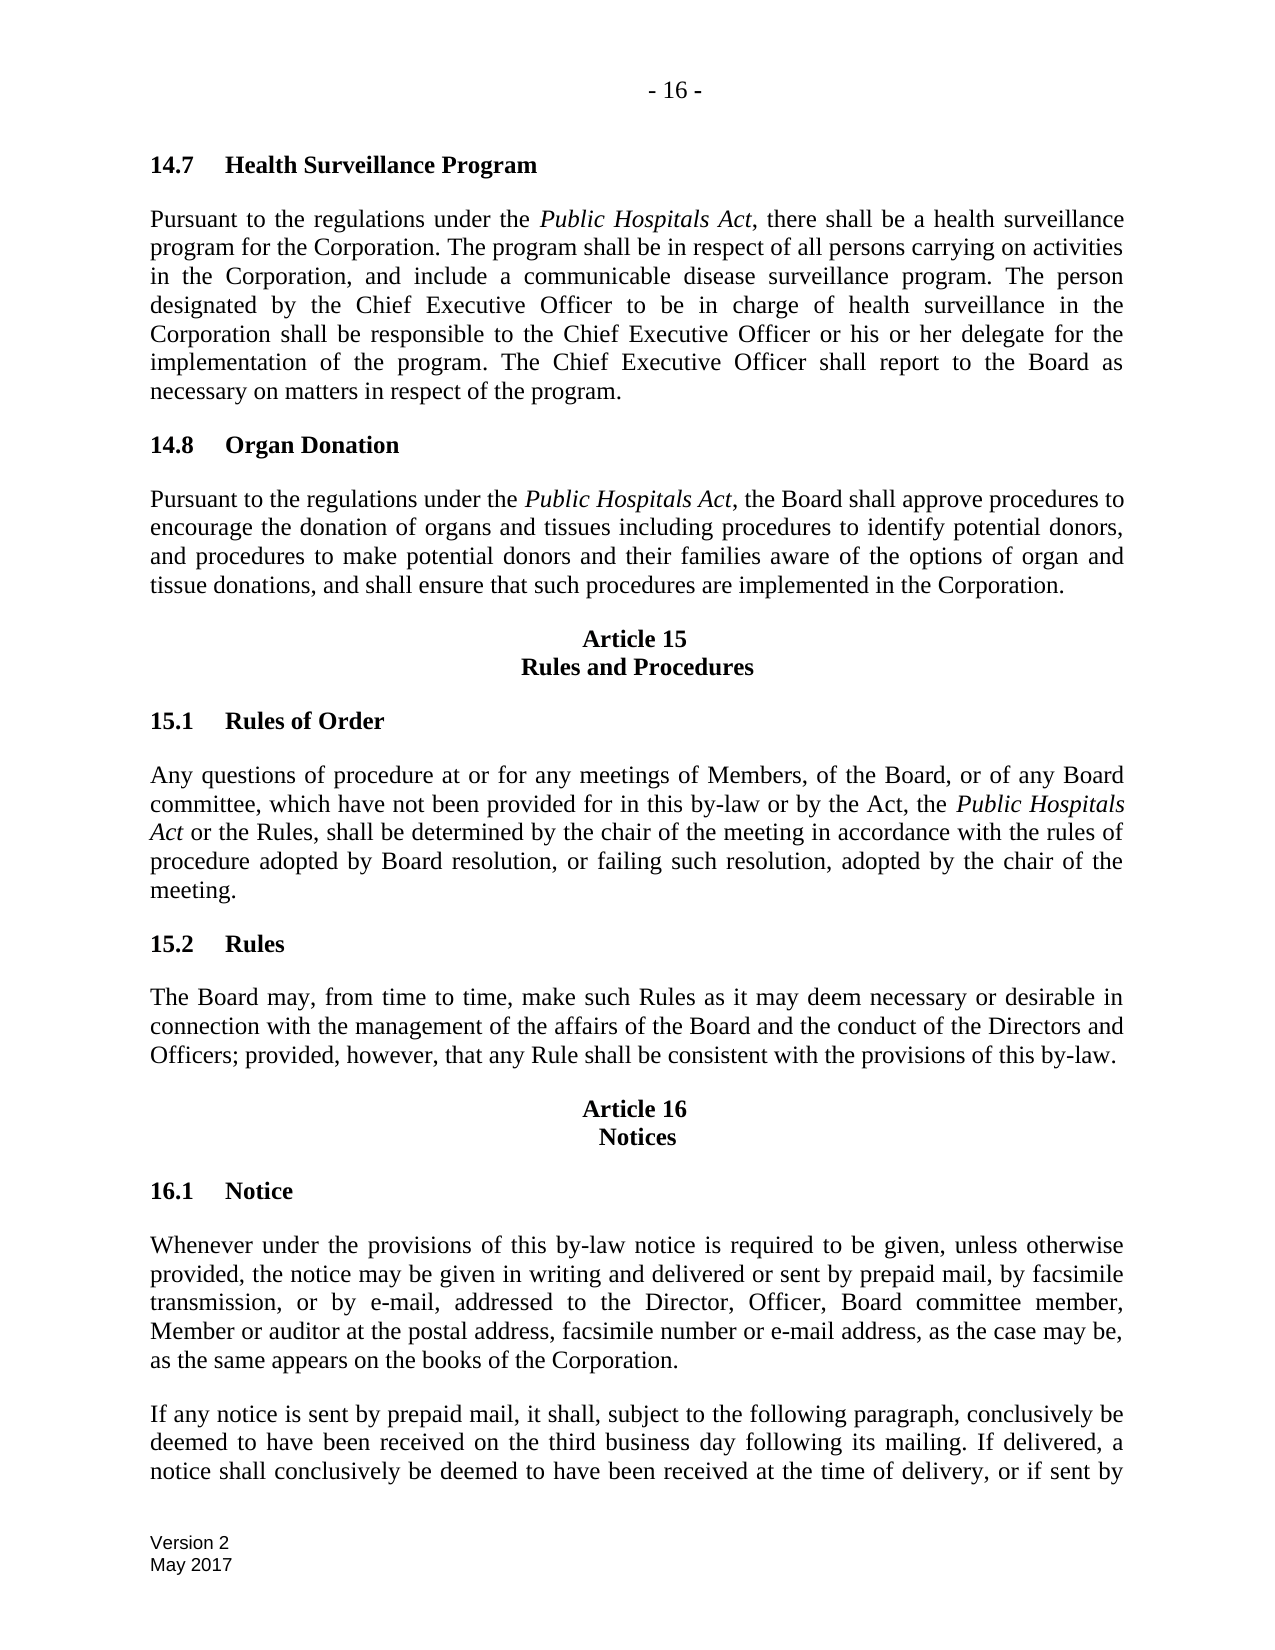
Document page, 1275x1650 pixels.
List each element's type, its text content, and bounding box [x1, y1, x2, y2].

subtitle Notices [150, 1094, 1125, 1151]
text Whenever under the provisions of this by-law notice is required to be given, unless otherwise provided, the notice may be given in writing and delivered or sent by prepaid mail, by facsimile transmission, or by e-mail, addressed to the Director, Officer, Board committee member, Member or auditor at the postal address, facsimile number or e-mail address, as the case may be, as the same appears on the books of the Corporation. [150, 1230, 1125, 1374]
subtitle Rules [150, 929, 1125, 957]
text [150, 1399, 1125, 1485]
text Pursuant to the regulations under the Public Hospitals Act, there shall be a health surveillance program for the Corporation. The program shall be in respect of all persons carrying on activities in the Corporation, and include a communicable disease surveillance program. The person designated by the Chief Executive Officer to be in charge of health surveillance in the Corporation shall be responsible to the Chief Executive Officer or his or her delegate for the implementation of the program. The Chief Executive Officer shall report to the Board as necessary on matters in respect of the program. [150, 204, 1125, 405]
text Pursuant to the regulations under the Public Hospitals Act, the Board shall approve procedures to encourage the donation of organs and tissues including procedures to identify potential donors, and procedures to make potential donors and their families aware of the options of organ and tissue donations, and shall ensure that such procedures are implemented in the Corporation. [150, 484, 1125, 599]
text Any questions of procedure at or for any meetings of Members, of the Board, or of any Board committee, which have not been provided for in this by-law or by the Act, the Public Hospitals Act or the Rules, shall be determined by the chair of the meeting in accordance with the rules of procedure adopted by Board resolution, or failing such resolution, adopted by the chair of the meeting. [150, 760, 1125, 904]
subtitle Organ Donation [150, 430, 1125, 459]
subtitle Notice [150, 1176, 1125, 1205]
subtitle Rules of Order [150, 706, 1125, 735]
subtitle Health Surveillance Program [150, 150, 1125, 179]
text The Board may, from time to time, make such Rules as it may deem necessary or desirable in connection with the management of the affairs of the Board and the conduct of the Directors and Officers; provided, however, that any Rule shall be consistent with the provisions of this by-law. [150, 982, 1125, 1069]
subtitle Rules and Procedures [150, 624, 1125, 681]
